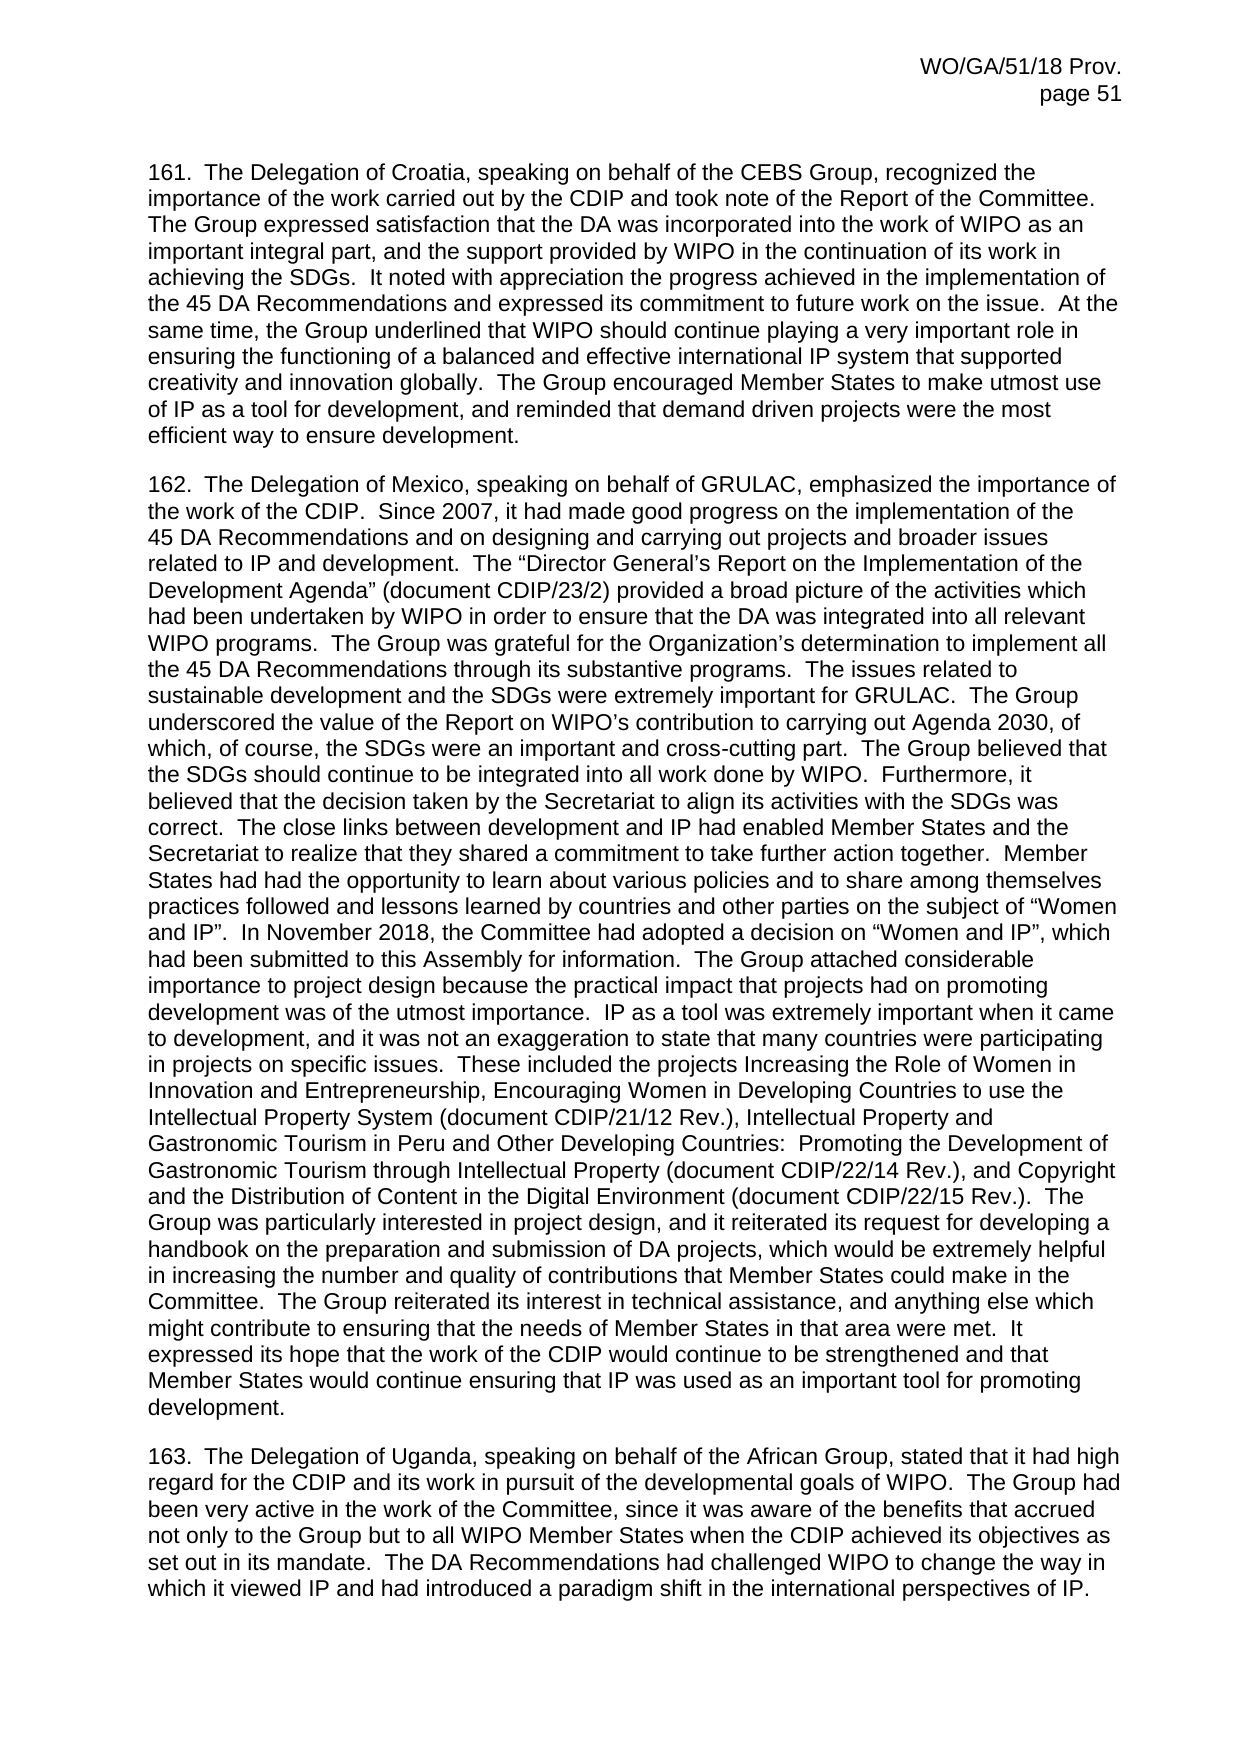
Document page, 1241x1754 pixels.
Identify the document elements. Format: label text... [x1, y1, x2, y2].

list The Delegation of Mexico, speaking on behalf of GRULAC, emphasized the importance of the work of the CDIP. Since 2007, it had made good progress on the implementation of the 45 DA Recommendations and on designing and carrying out projects and broader issues related to IP and development. The “Director General’s Report on the Implementation of the Development Agenda” (document CDIP/23/2) provided a broad picture of the activities which had been undertaken by WIPO in order to ensure that the DA was integrated into all relevant WIPO programs. The Group was grateful for the Organization’s determination to implement all the 45 DA Recommendations through its substantive programs. The issues related to sustainable development and the SDGs were extremely important for GRULAC. The Group underscored the value of the Report on WIPO’s contribution to carrying out Agenda 2030, of which, of course, the SDGs were an important and cross-cutting part. The Group believed that the SDGs should continue to be integrated into all work done by WIPO. Furthermore, it believed that the decision taken by the Secretariat to align its activities with the SDGs was correct. The close links between development and IP had enabled Member States and the Secretariat to realize that they shared a commitment to take further action together. Member States had had the opportunity to learn about various policies and to share among themselves practices followed and lessons learned by countries and other parties on the subject of “Women and IP”. In November 2018, the Committee had adopted a decision on “Women and IP”, which had been submitted to this Assembly for information. The Group attached considerable importance to project design because the practical impact that projects had on promoting development was of the utmost importance. IP as a tool was extremely important when it came to development, and it was not an exaggeration to state that many countries were participating in projects on specific issues. These included the projects Increasing the Role of Women in Innovation and Entrepreneurship, Encouraging Women in Developing Countries to use the Intellectual Property System (document CDIP/21/12 Rev.), Intellectual Property and Gastronomic Tourism in Peru and Other Developing Countries: Promoting the Development of Gastronomic Tourism through Intellectual Property (document CDIP/22/14 Rev.), and Copyright and the Distribution of Content in the Digital Environment (document CDIP/22/15 Rev.). The Group was particularly interested in project design, and it reiterated its request for developing a handbook on the preparation and submission of DA projects, which would be extremely helpful in increasing the number and quality of contributions that Member States could make in the Committee. The Group reiterated its interest in technical assistance, and anything else which might contribute to ensuring that the needs of Member States in that area were met. It expressed its hope that the work of the CDIP would continue to be strengthened and that Member States would continue ensuring that IP was used as an important tool for promoting development. [148, 471, 1122, 1420]
list The Delegation of Croatia, speaking on behalf of the CEBS Group, recognized the importance of the work carried out by the CDIP and took note of the Report of the Committee. The Group expressed satisfaction that the DA was incorporated into the work of WIPO as an important integral part, and the support provided by WIPO in the continuation of its work in achieving the SDGs. It noted with appreciation the progress achieved in the implementation of the 45 DA Recommendations and expressed its commitment to future work on the issue. At the same time, the Group underlined that WIPO should continue playing a very important role in ensuring the functioning of a balanced and effective international IP system that supported creativity and innovation globally. The Group encouraged Member States to make utmost use of IP as a tool for development, and reminded that demand driven projects were the most efficient way to ensure development. [148, 158, 1122, 448]
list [148, 1443, 1122, 1601]
